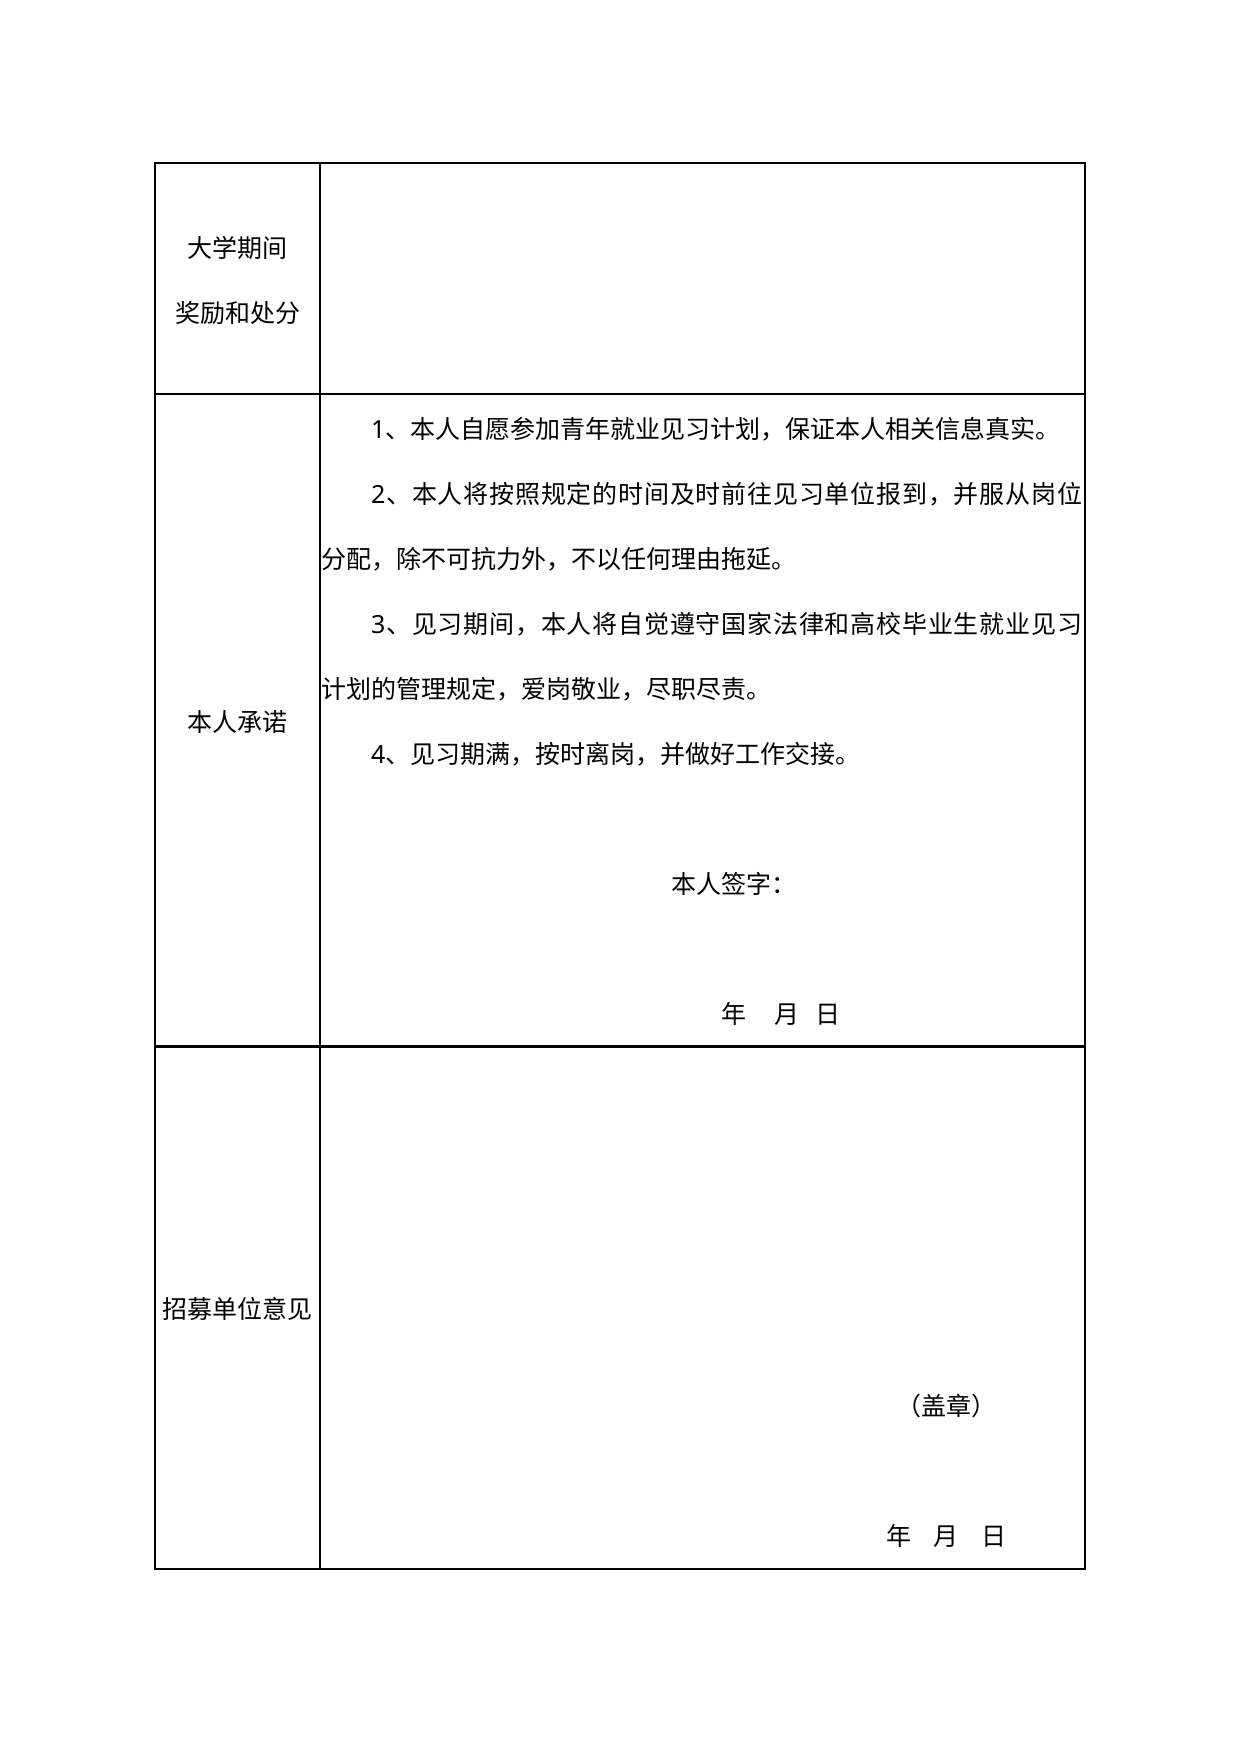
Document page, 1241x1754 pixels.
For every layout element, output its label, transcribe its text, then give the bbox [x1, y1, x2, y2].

table_cell 招募单位意见 [156, 1048, 319, 1567]
table_cell 本人承诺 [156, 395, 319, 1045]
table_header [321, 164, 1084, 393]
table_cell 1、本人自愿参加青年就业见习计划，保证本人相关信息真实。 2、本人将按照规定的时间及时前往见习单位报到，并服从岗位分配，除不可抗力外，不以任何理由拖延。 3、见习期间，本人将自觉遵守国家法律和高校毕业生就业见习计划的管理规定，爱岗敬业，尽职尽责。 4、见习期满，按时离岗，并做好工作交接。 本人签字： 年 月 日 [321, 395, 1084, 1045]
table_cell （盖章） 年 月 日 [321, 1048, 1084, 1567]
table_header 大学期间 奖励和处分 [156, 164, 319, 393]
